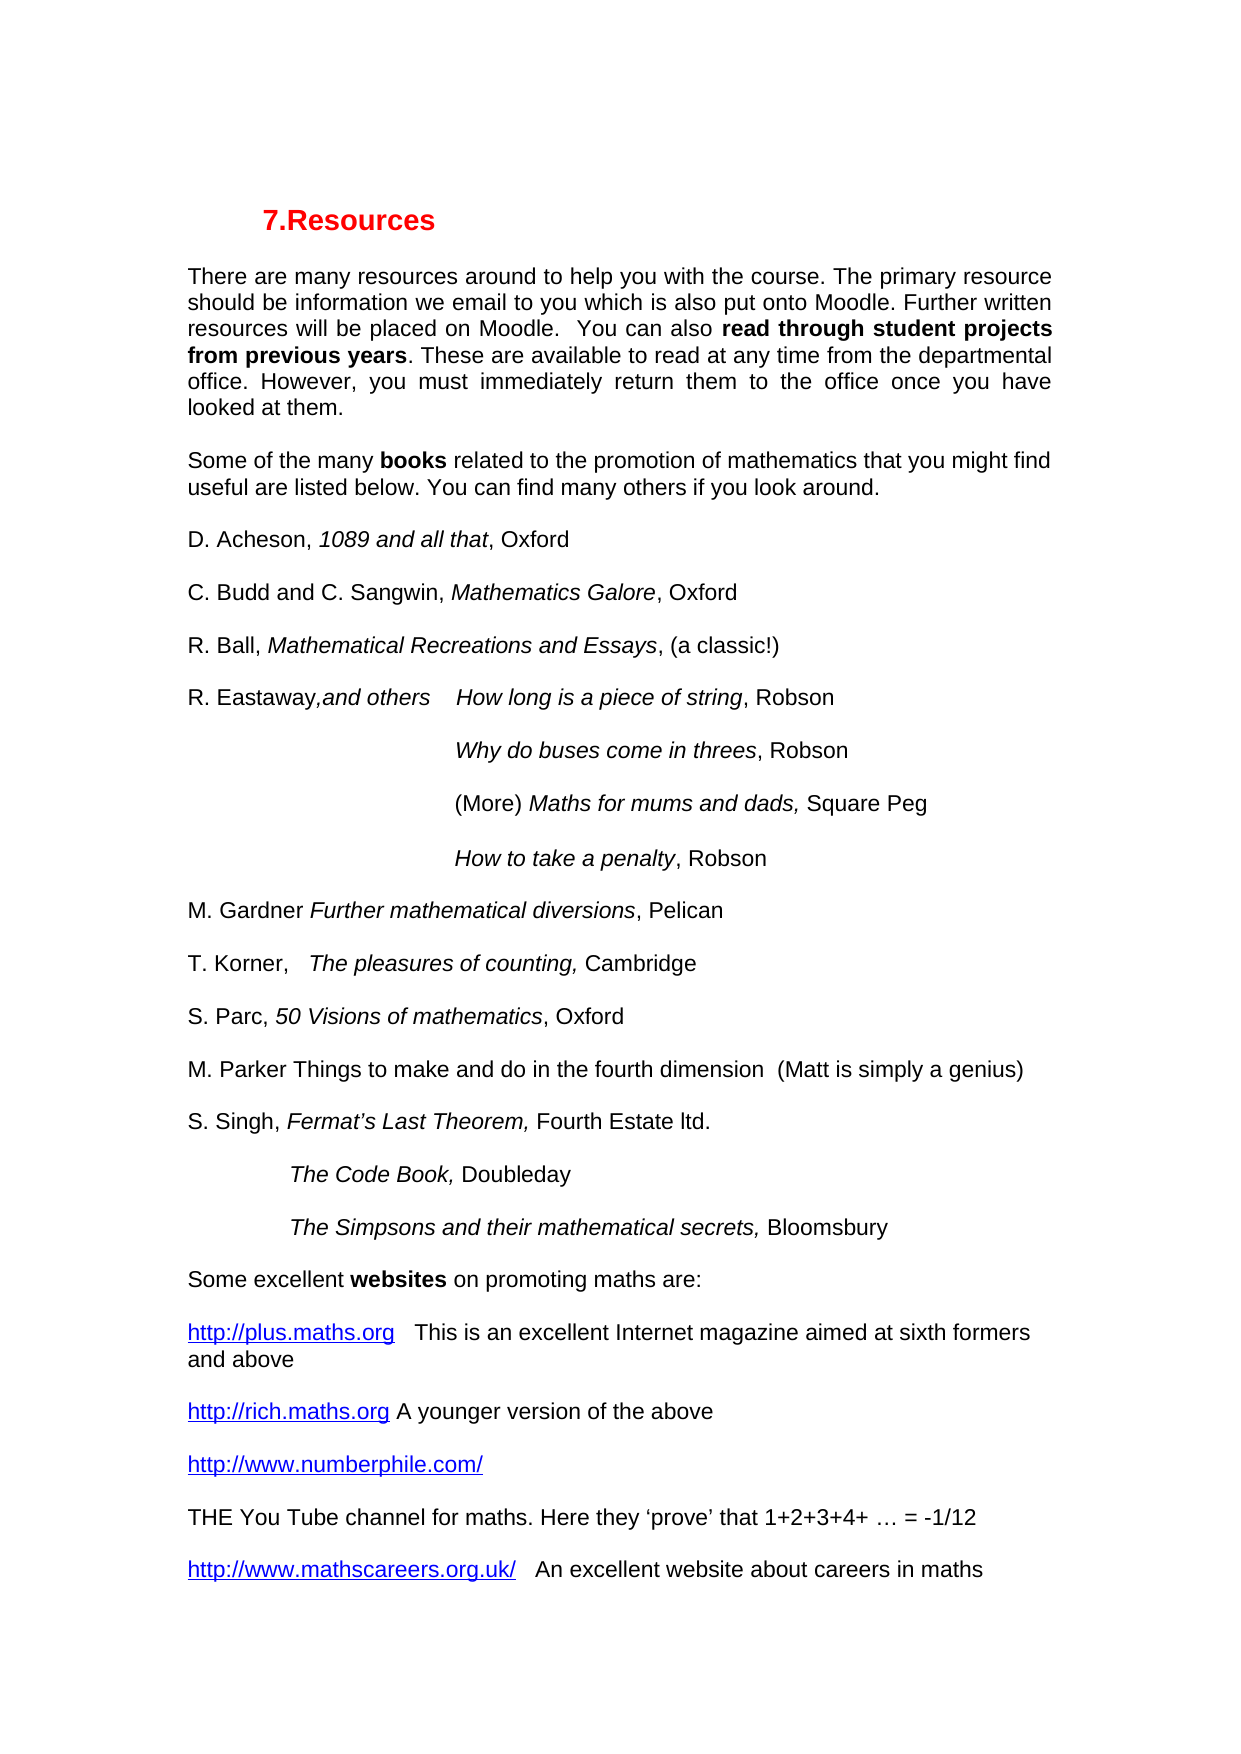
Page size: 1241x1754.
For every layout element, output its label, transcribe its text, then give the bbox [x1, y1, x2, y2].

text http://plus.maths.org This is an excellent Internet magazine aimed at sixth formers and above [187, 1319, 1053, 1372]
text The Code Book, Doubleday [187, 1161, 1053, 1187]
text (More) Maths for mums and dads, Square Peg [187, 790, 1053, 816]
text D. Acheson, 1089 and all that, Oxford [187, 526, 1053, 552]
text M. Parker Things to make and do in the fourth dimension (Matt is simply a genius) [187, 1056, 1053, 1082]
text Some excellent websites on promoting maths are: [187, 1266, 1053, 1293]
text http://www.numberphile.com/ [187, 1451, 1053, 1477]
text C. Budd and C. Sangwin, Mathematics Galore, Oxford [187, 579, 1053, 605]
text Why do buses come in threes, Robson [187, 737, 1053, 763]
text There are many resources around to help you with the course. The primary resource should be information we email to you which is also put onto Moodle. Further written resources will be placed on Moodle. You can also read through student projects from previous years. These are available to read at any time from the departmental office. However, you must immediately return them to the office once you have looked at them. [187, 263, 1053, 421]
text http://rich.maths.org A younger version of the above [187, 1398, 1053, 1424]
text T. Korner, The pleasures of counting, Cambridge [187, 950, 1053, 977]
text R. Ball, Mathematical Recreations and Essays, (a classic!) [187, 632, 1053, 658]
text THE You Tube channel for maths. Here they ‘prove’ that 1+2+3+4+ … = -1/12 [187, 1504, 1053, 1530]
list 7.Resources [262, 203, 1053, 236]
text http://www.mathscareers.org.uk/ An excellent website about careers in maths [187, 1556, 1053, 1583]
text Some of the many books related to the promotion of mathematics that you might find useful are listed below. You can find many others if you look around. [187, 447, 1053, 500]
text S. Singh, Fermat’s Last Theorem, Fourth Estate ltd. [187, 1108, 1053, 1135]
text M. Gardner Further mathematical diversions, Pelican [187, 897, 1053, 924]
text How to take a penalty, Robson [187, 845, 1053, 871]
text The Simpsons and their mathematical secrets, Bloomsbury [187, 1214, 1053, 1240]
text R. Eastaway,and others How long is a piece of string, Robson [187, 684, 1053, 711]
text S. Parc, 50 Visions of mathematics, Oxford [187, 1003, 1053, 1029]
